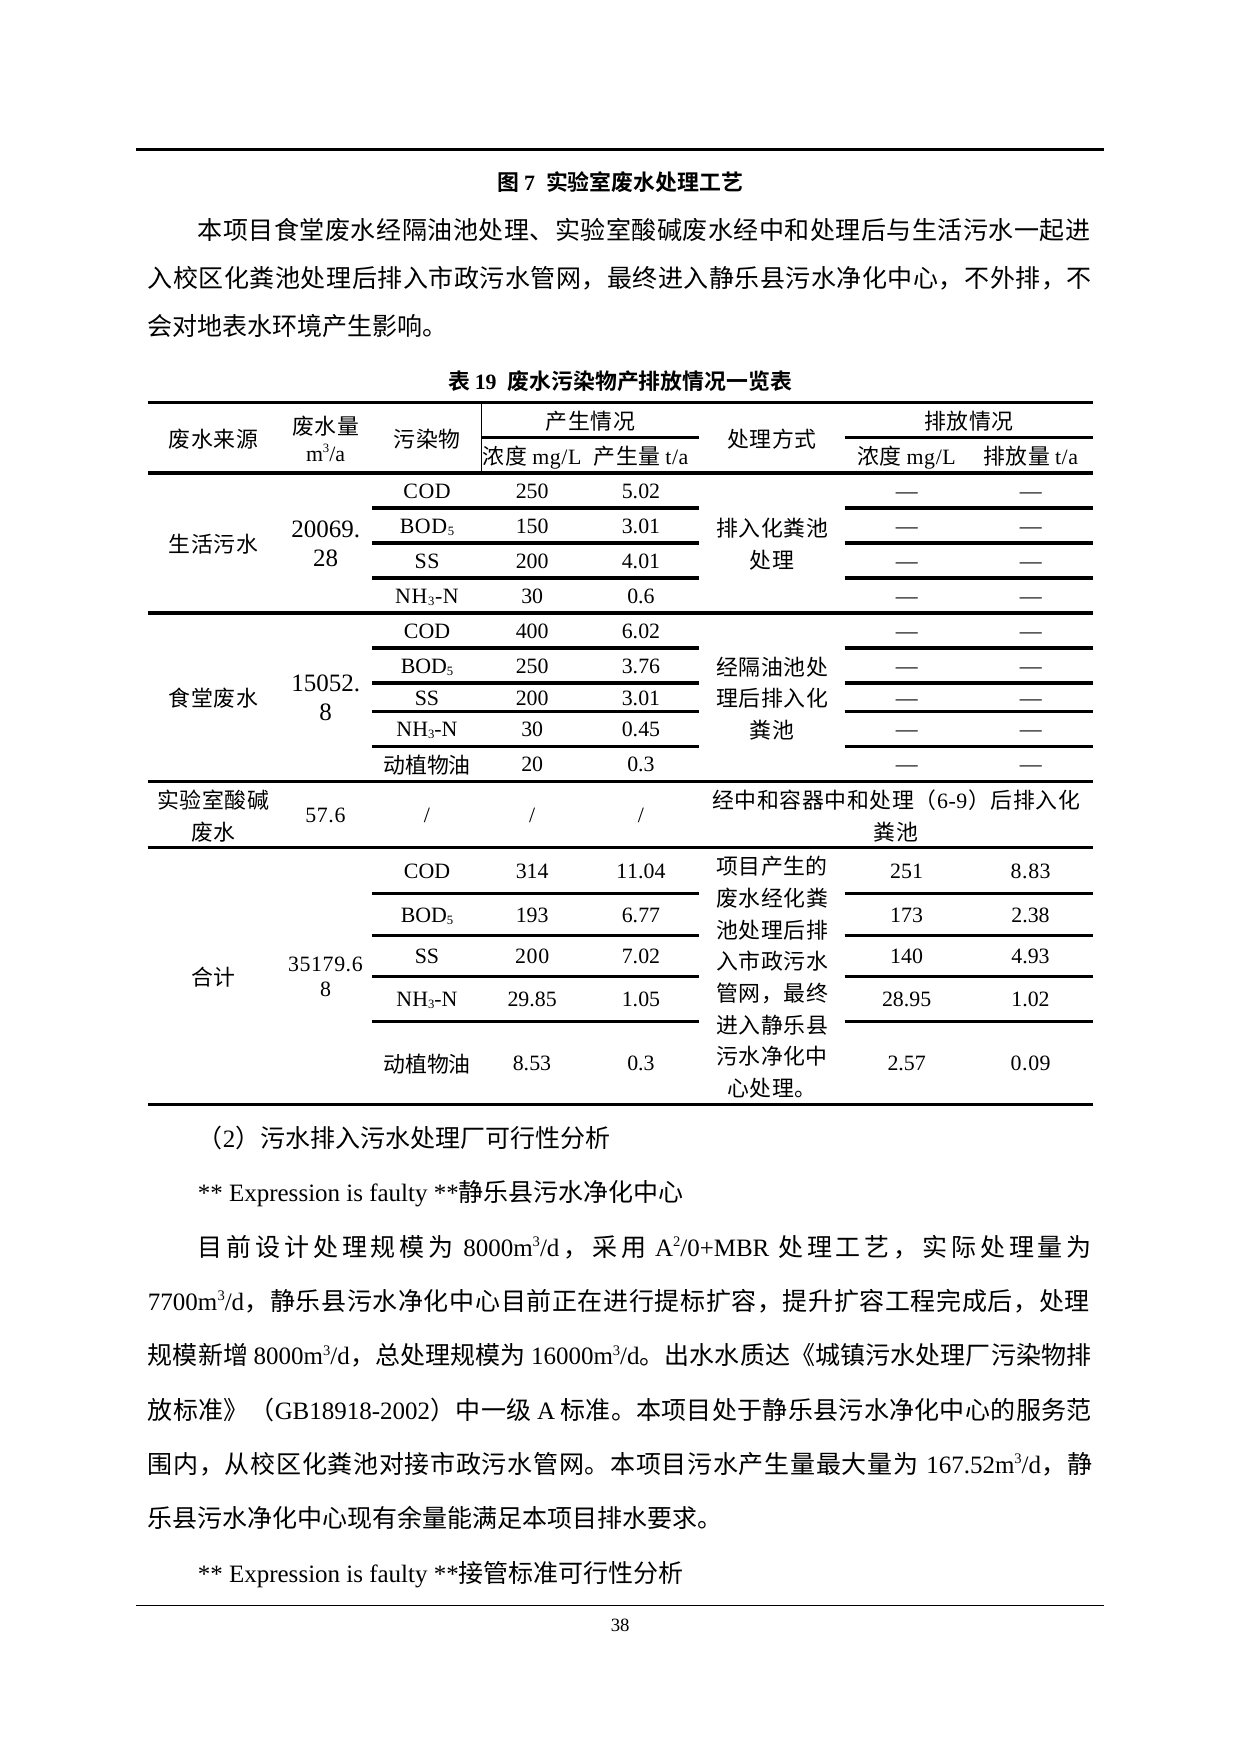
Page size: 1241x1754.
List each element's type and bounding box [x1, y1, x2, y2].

table_cell [136, 151, 1104, 1605]
